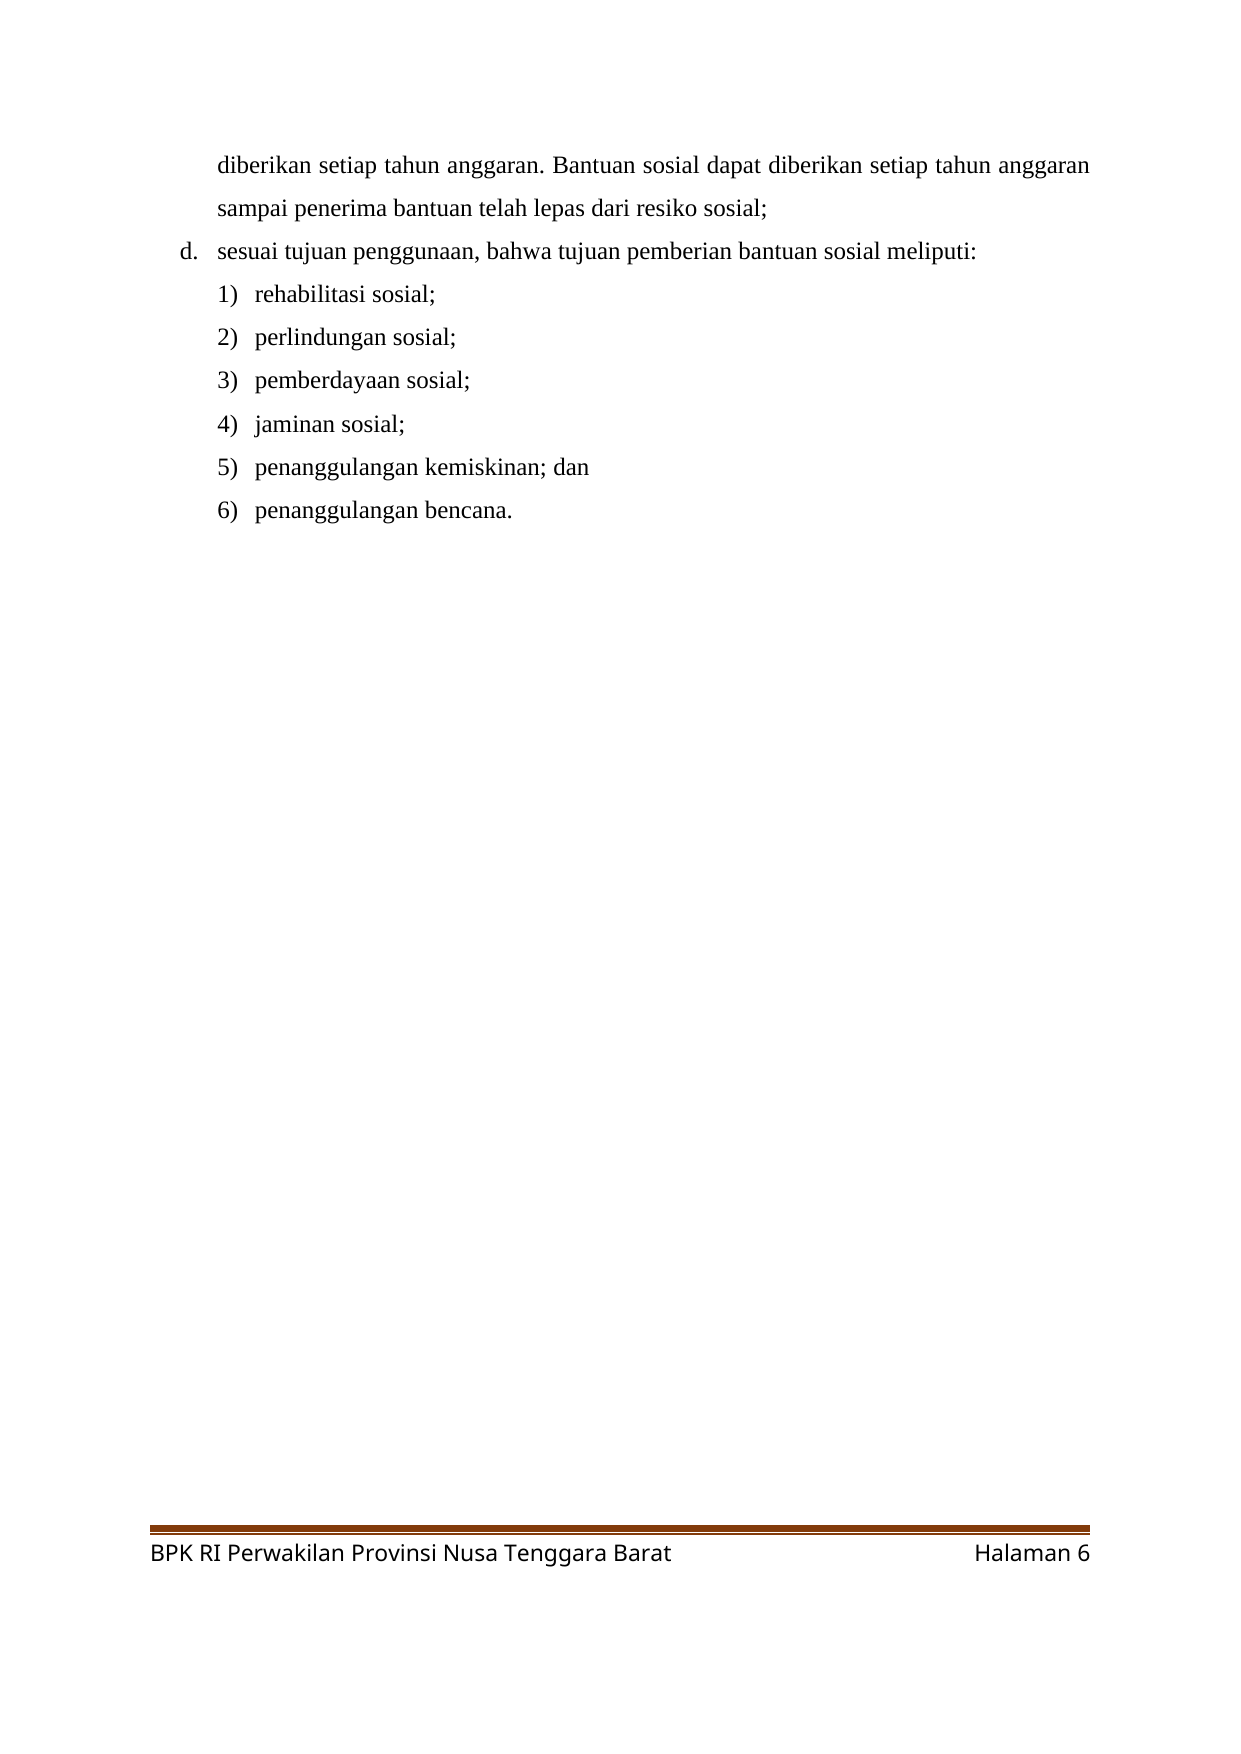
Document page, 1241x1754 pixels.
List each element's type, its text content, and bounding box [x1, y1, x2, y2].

list penanggulangan bencana. [217, 495, 1090, 524]
list penanggulangan kemiskinan; dan [217, 452, 1090, 481]
list jaminan sosial; [217, 409, 1090, 437]
list pemberdayaan sosial; [217, 366, 1090, 394]
list rehabilitasi sosial; [217, 279, 1090, 308]
list perlindungan sosial; [217, 322, 1090, 351]
list sesuai tujuan penggunaan, bahwa tujuan pemberian bantuan sosial meliputi: [179, 236, 1090, 265]
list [179, 150, 1090, 222]
